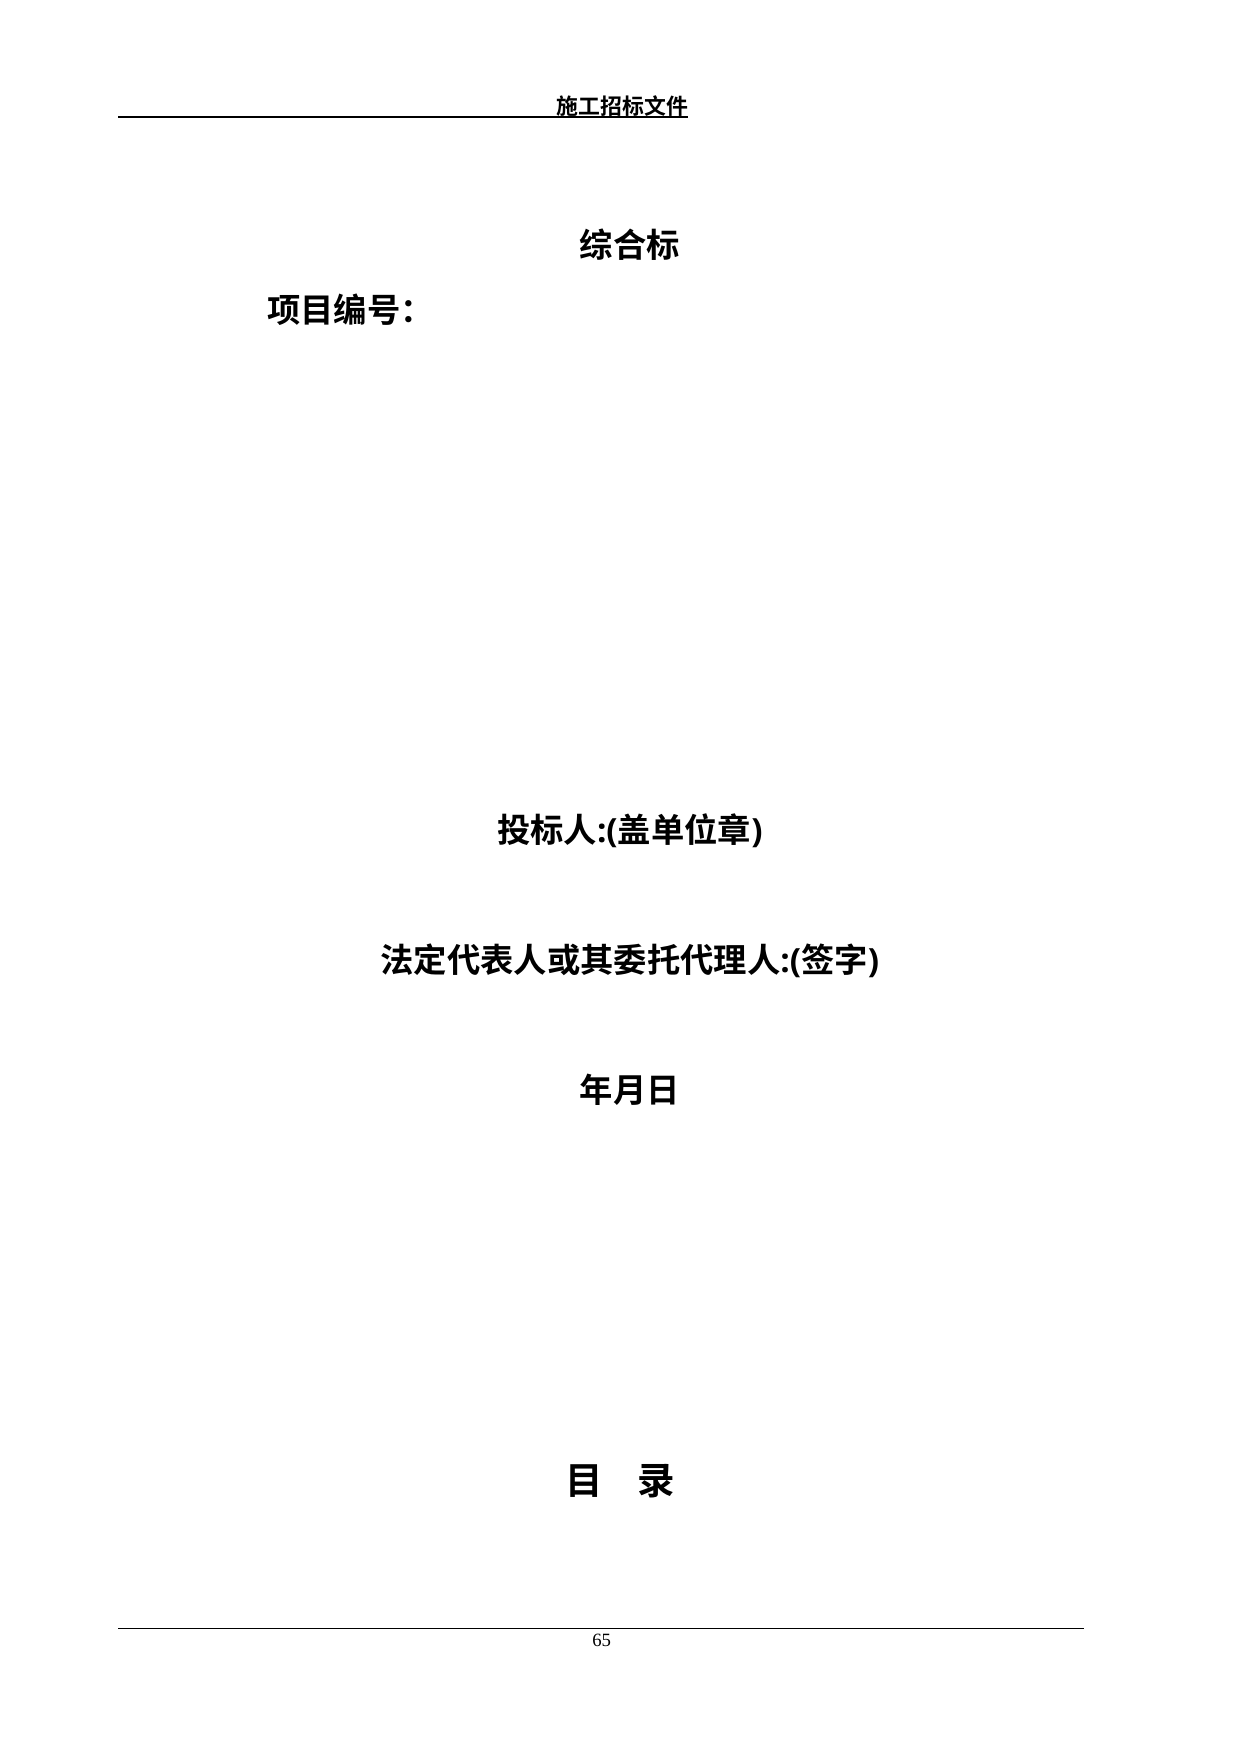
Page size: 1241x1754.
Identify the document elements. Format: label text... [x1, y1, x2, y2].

text 投标人:(盖单位章) [137, 796, 1122, 861]
text 目 录 [118, 1446, 1122, 1511]
text 法定代表人或其委托代理人:(签字) [137, 926, 1122, 991]
text 年月日 [137, 1056, 1122, 1121]
text 综合标 [137, 211, 1122, 276]
text 项目编号： [137, 276, 1122, 341]
